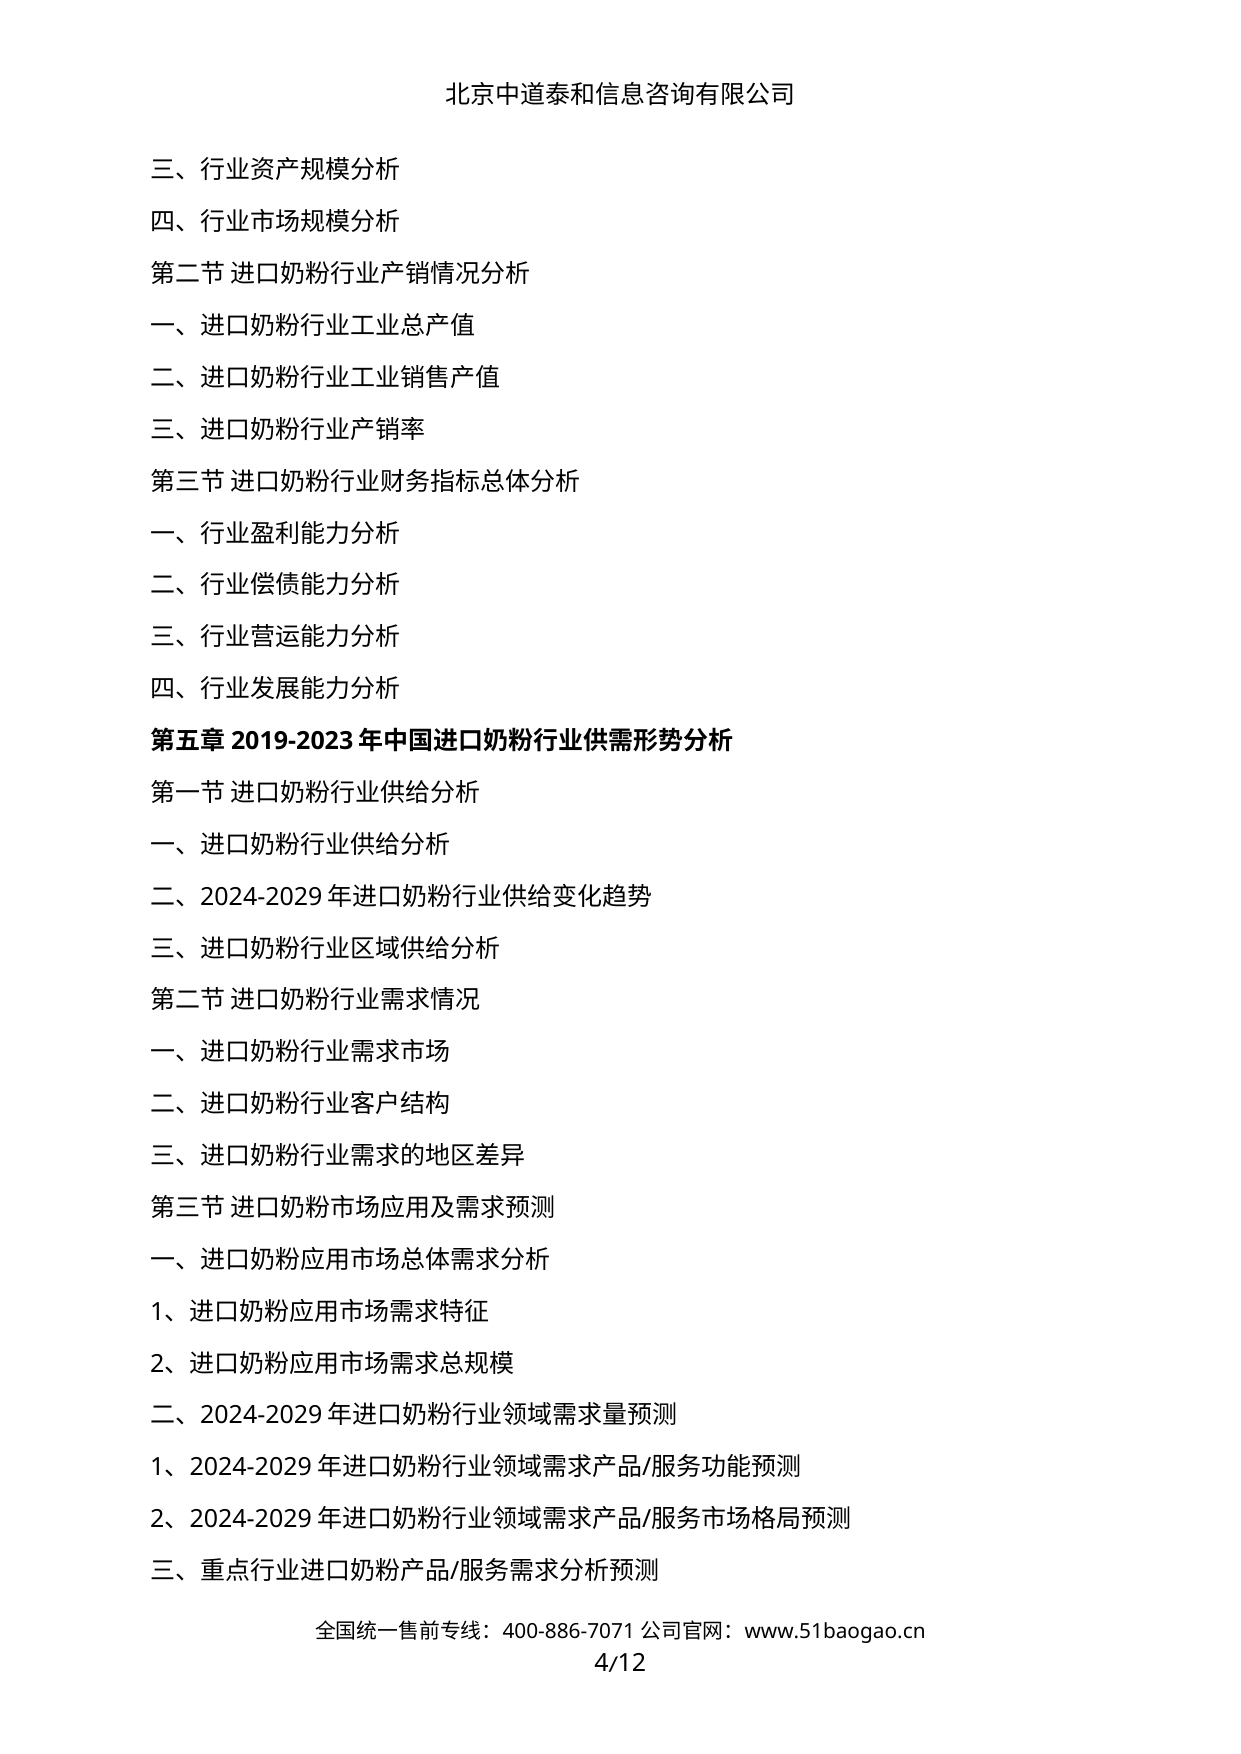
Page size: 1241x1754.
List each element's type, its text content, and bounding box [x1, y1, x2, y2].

text 第三节 进口奶粉行业财务指标总体分析 [150, 461, 1090, 497]
text 第三节 进口奶粉市场应用及需求预测 [150, 1187, 1090, 1224]
text 第二节 进口奶粉行业需求情况 [150, 980, 1090, 1016]
text 三、进口奶粉行业需求的地区差异 [150, 1136, 1090, 1172]
text 四、行业发展能力分析 [150, 669, 1090, 705]
text 第五章 2019-2023年中国进口奶粉行业供需形势分析 [150, 721, 1090, 757]
text 一、进口奶粉行业供给分析 [150, 824, 1090, 861]
text 二、2024-2029年进口奶粉行业供给变化趋势 [150, 876, 1090, 912]
text 一、进口奶粉行业工业总产值 [150, 306, 1090, 342]
text 2、进口奶粉应用市场需求总规模 [150, 1343, 1090, 1379]
text 二、进口奶粉行业工业销售产值 [150, 357, 1090, 394]
text 二、行业偿债能力分析 [150, 565, 1090, 601]
text 第二节 进口奶粉行业产销情况分析 [150, 254, 1090, 290]
text 一、行业盈利能力分析 [150, 513, 1090, 549]
text 一、进口奶粉应用市场总体需求分析 [150, 1239, 1090, 1276]
text 三、行业资产规模分析 [150, 150, 1090, 186]
text 三、进口奶粉行业产销率 [150, 409, 1090, 446]
text 三、行业营运能力分析 [150, 617, 1090, 653]
text 1、进口奶粉应用市场需求特征 [150, 1291, 1090, 1327]
text 三、重点行业进口奶粉产品/服务需求分析预测 [150, 1551, 1090, 1587]
text 三、进口奶粉行业区域供给分析 [150, 928, 1090, 964]
text 二、进口奶粉行业客户结构 [150, 1084, 1090, 1120]
text 二、2024-2029年进口奶粉行业领域需求量预测 [150, 1395, 1090, 1431]
text 第一节 进口奶粉行业供给分析 [150, 772, 1090, 809]
text 1、2024-2029年进口奶粉行业领域需求产品/服务功能预测 [150, 1447, 1090, 1483]
text 一、进口奶粉行业需求市场 [150, 1032, 1090, 1068]
text 四、行业市场规模分析 [150, 202, 1090, 238]
text 2、2024-2029年进口奶粉行业领域需求产品/服务市场格局预测 [150, 1499, 1090, 1535]
